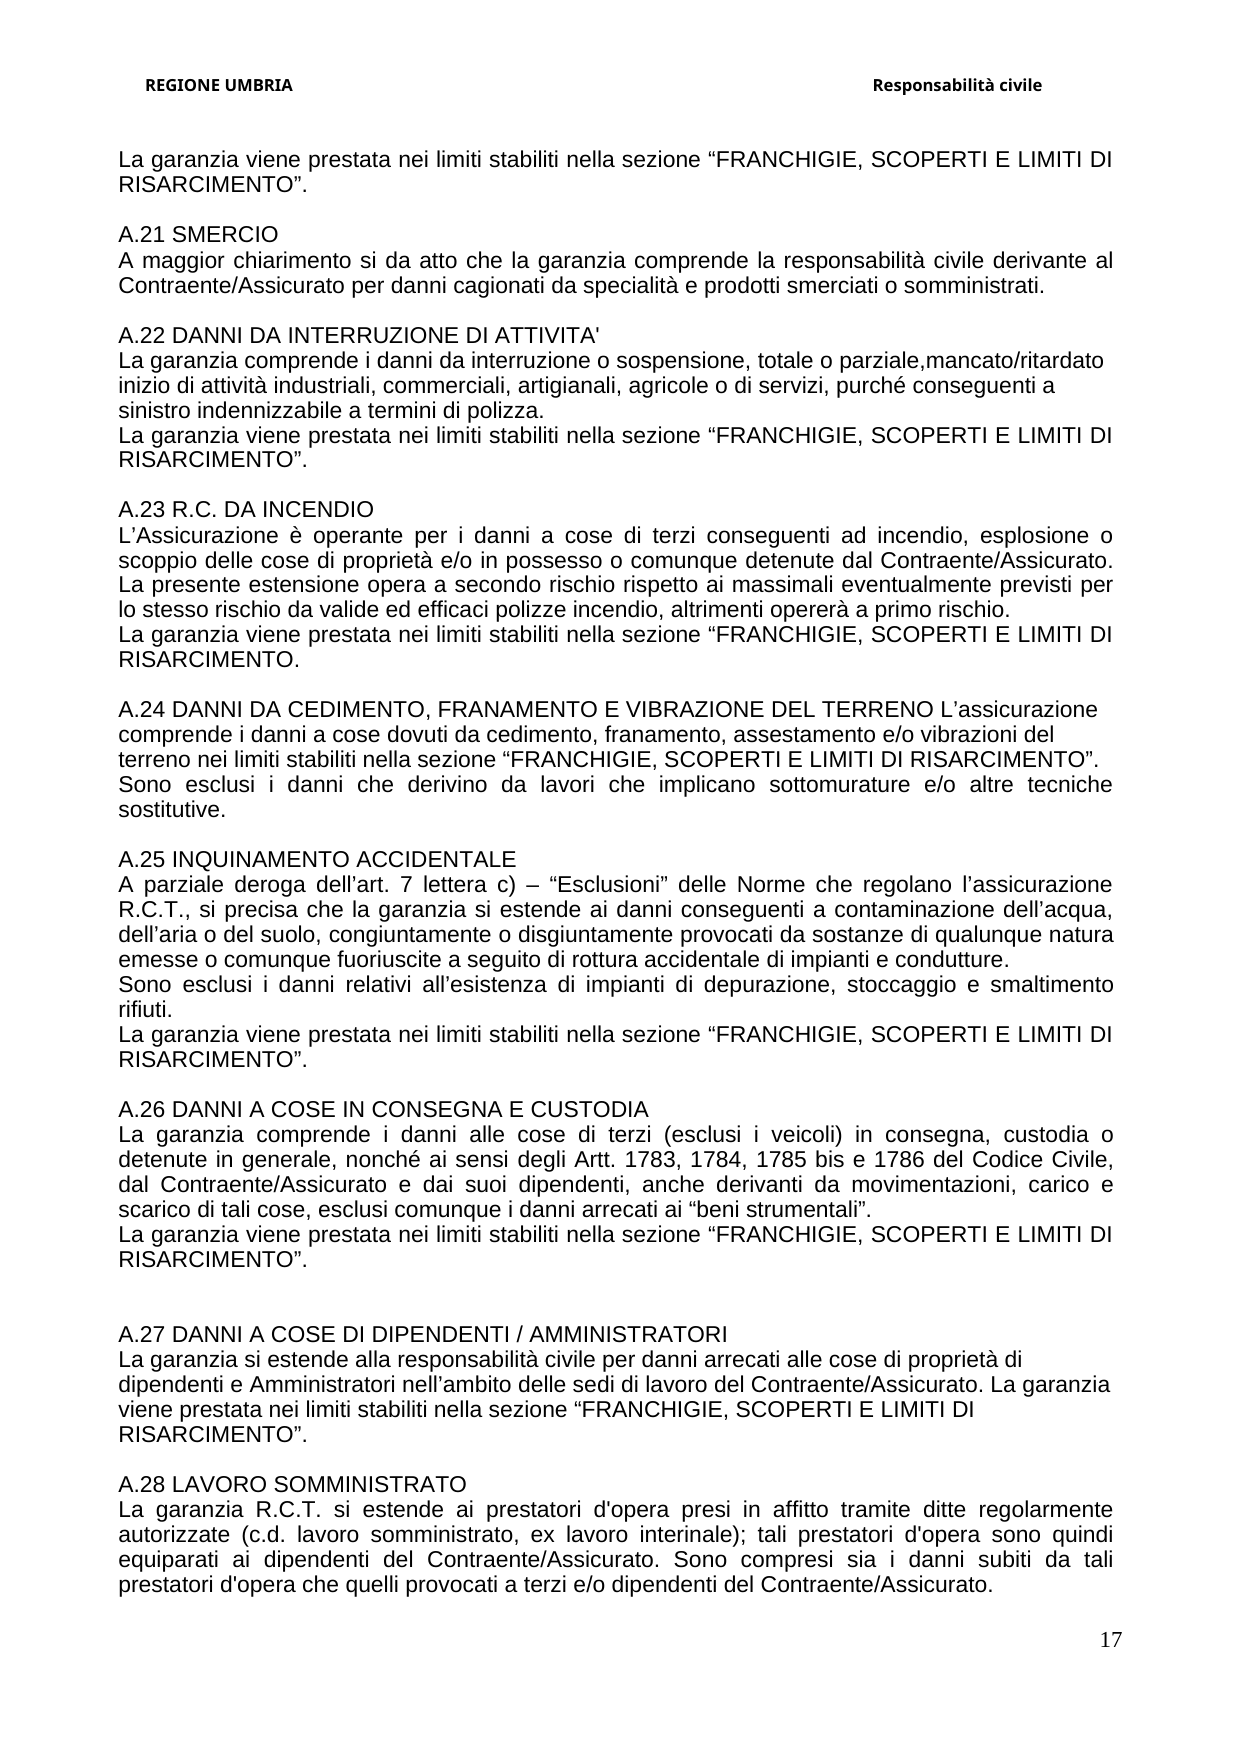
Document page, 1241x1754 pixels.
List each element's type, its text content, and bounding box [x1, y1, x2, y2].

text A parziale deroga dell’art. 7 lettera c) – “Esclusioni” delle Norme che regolano l’assicurazione R.C.T., si precisa che la garanzia si estende ai danni conseguenti a contaminazione dell’acqua, dell’aria o del suolo, congiuntamente o disgiuntamente provocati da sostanze di qualunque natura emesse o comunque fuoriuscite a seguito di rottura accidentale di impianti e condutture. [118, 873, 1114, 972]
text La garanzia viene prestata nei limiti stabiliti nella sezione “FRANCHIGIE, SCOPERTI E LIMITI DI RISARCIMENTO”. [118, 1022, 1114, 1072]
text Sono esclusi i danni relativi all’esistenza di impianti di depurazione, stoccaggio e smaltimento rifiuti. [118, 972, 1114, 1022]
text La garanzia R.C.T. si estende ai prestatori d'opera presi in affitto tramite ditte regolarmente autorizzate (c.d. lavoro somministrato, ex lavoro interinale); tali prestatori d'opera sono quindi equiparati ai dipendenti del Contraente/Assicurato. Sono compresi sia i danni subiti da tali prestatori d'opera che quelli provocati a terzi e/o dipendenti del Contraente/Assicurato. [118, 1498, 1114, 1598]
text La garanzia viene prestata nei limiti stabiliti nella sezione “FRANCHIGIE, SCOPERTI E LIMITI DI RISARCIMENTO”. [118, 423, 1114, 473]
text A.28 LAVORO SOMMINISTRATO [118, 1472, 1114, 1497]
text La garanzia viene prestata nei limiti stabiliti nella sezione “FRANCHIGIE, SCOPERTI E LIMITI DI RISARCIMENTO”. [118, 1222, 1114, 1272]
text A.25 INQUINAMENTO ACCIDENTALE [118, 848, 1114, 873]
text La garanzia si estende alla responsabilità civile per danni arrecati alle cose di proprietà di dipendenti e Amministratori nell’ambito delle sedi di lavoro del Contraente/Assicurato. La garanzia viene prestata nei limiti stabiliti nella sezione “FRANCHIGIE, SCOPERTI E LIMITI DI RISARCIMENTO”. [118, 1347, 1114, 1447]
text La garanzia viene prestata nei limiti stabiliti nella sezione “FRANCHIGIE, SCOPERTI E LIMITI DI RISARCIMENTO”. [118, 148, 1114, 198]
text La garanzia comprende i danni da interruzione o sospensione, totale o parziale,mancato/ritardato inizio di attività industriali, commerciali, artigianali, agricole o di servizi, purché conseguenti a sinistro indennizzabile a termini di polizza. [118, 348, 1122, 423]
text A.26 DANNI A COSE IN CONSEGNA E CUSTODIA [118, 1097, 1114, 1122]
text A.22 DANNI DA INTERRUZIONE DI ATTIVITA' [118, 323, 1122, 348]
text Sono esclusi i danni che derivino da lavori che implicano sottomurature e/o altre tecniche sostitutive. [118, 773, 1114, 823]
text L’Assicurazione è operante per i danni a cose di terzi conseguenti ad incendio, esplosione o scoppio delle cose di proprietà e/o in possesso o comunque detenute dal Contraente/Assicurato. La presente estensione opera a secondo rischio rispetto ai massimali eventualmente previsti per lo stesso rischio da valide ed efficaci polizze incendio, altrimenti opererà a primo rischio. [118, 523, 1114, 623]
text La garanzia viene prestata nei limiti stabiliti nella sezione “FRANCHIGIE, SCOPERTI E LIMITI DI RISARCIMENTO. [118, 623, 1114, 673]
text A.24 DANNI DA CEDIMENTO, FRANAMENTO E VIBRAZIONE DEL TERRENO L’assicurazione comprende i danni a cose dovuti da cedimento, franamento, assestamento e/o vibrazioni del terreno nei limiti stabiliti nella sezione “FRANCHIGIE, SCOPERTI E LIMITI DI RISARCIMENTO”. [118, 698, 1114, 773]
text A maggior chiarimento si da atto che la garanzia comprende la responsabilità civile derivante al Contraente/Assicurato per danni cagionati da specialità e prodotti smerciati o somministrati. [118, 248, 1114, 298]
text La garanzia comprende i danni alle cose di terzi (esclusi i veicoli) in consegna, custodia o detenute in generale, nonché ai sensi degli Artt. 1783, 1784, 1785 bis e 1786 del Codice Civile, dal Contraente/Assicurato e dai suoi dipendenti, anche derivanti da movimentazioni, carico e scarico di tali cose, esclusi comunque i danni arrecati ai “beni strumentali”. [118, 1122, 1114, 1222]
text A.21 SMERCIO [118, 223, 1122, 247]
text A.27 DANNI A COSE DI DIPENDENTI / AMMINISTRATORI [118, 1322, 1114, 1347]
text A.23 R.C. DA INCENDIO [118, 498, 1114, 523]
